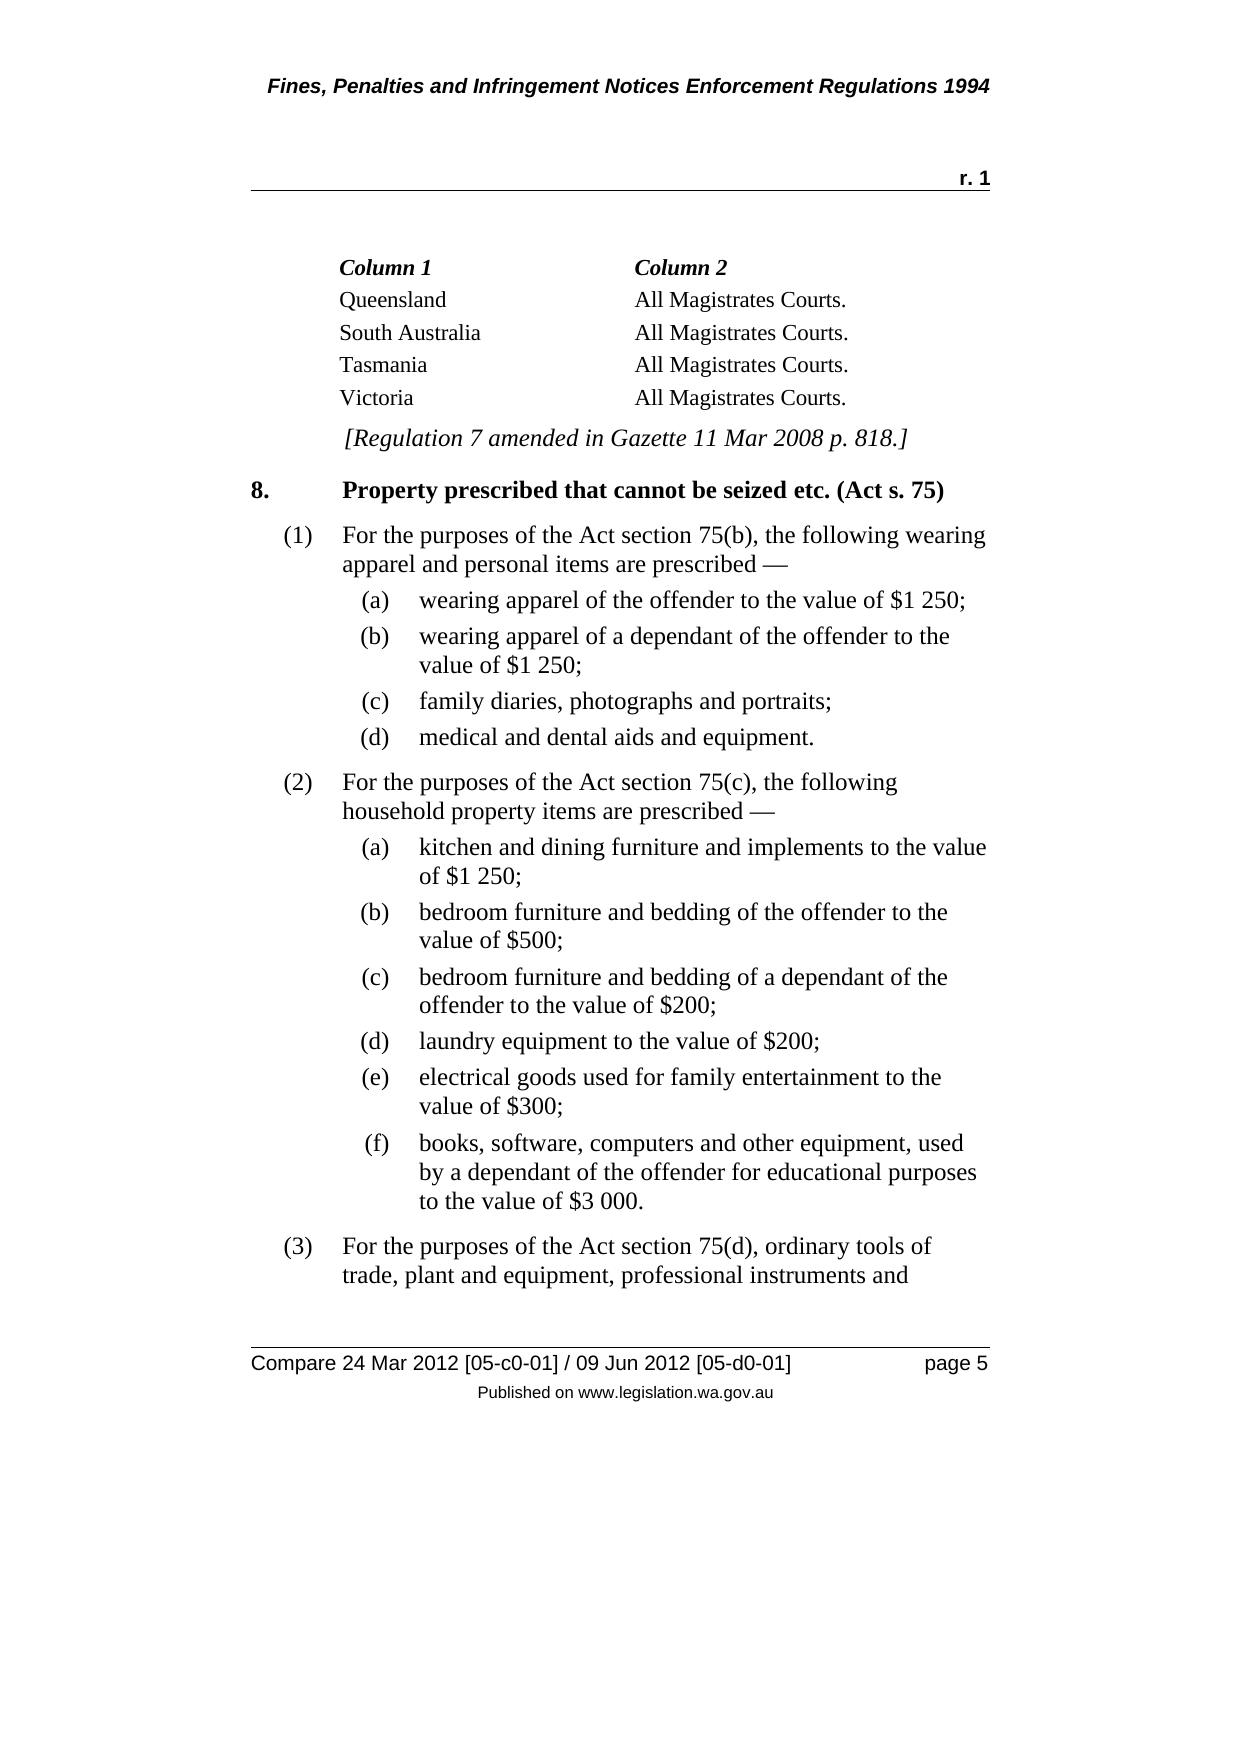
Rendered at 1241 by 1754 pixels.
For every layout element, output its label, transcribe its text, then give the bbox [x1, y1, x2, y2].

text (a) kitchen and dining furniture and implements to the value of $1 250; [251, 832, 990, 889]
table_cell All Magistrates Courts. [620, 345, 989, 378]
text (d) laundry equipment to the value of $200; [251, 1026, 990, 1055]
text [Regulation 7 amended in Gazette 11 Mar 2008 p. 818.] [251, 423, 990, 452]
text (a) wearing apparel of the offender to the value of $1 250; [251, 585, 990, 614]
text (b) wearing apparel of a dependant of the offender to the value of $1 250; [251, 621, 990, 678]
table_cell All Magistrates Courts. [620, 313, 989, 345]
text (1) For the purposes of the Act section 75(b), the following wearing apparel and personal items are prescribed — [251, 520, 990, 578]
subtitle 8. Property prescribed that cannot be seized etc. (Act s. 75) [251, 475, 990, 503]
table_cell [325, 378, 620, 411]
table_header Column 2 [620, 248, 989, 280]
table_cell [325, 280, 620, 313]
text (b) bedroom furniture and bedding of the offender to the value of $500; [251, 897, 990, 954]
table_cell [325, 313, 620, 345]
table_cell All Magistrates Courts. [620, 280, 989, 313]
text (c) family diaries, photographs and portraits; [251, 686, 990, 714]
table_header Column 1 [325, 248, 620, 280]
text (c) bedroom furniture and bedding of a dependant of the offender to the value of $200; [251, 962, 990, 1019]
table_cell [325, 345, 620, 378]
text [251, 1231, 990, 1289]
text (e) electrical goods used for family entertainment to the value of $300; [251, 1062, 990, 1120]
text (2) For the purposes of the Act section 75(c), the following household property items are prescribed — [251, 767, 990, 825]
table_cell All Magistrates Courts. [620, 378, 989, 411]
text (d) medical and dental aids and equipment. [251, 722, 990, 751]
text (f) books, software, computers and other equipment, used by a dependant of the offender for educational purposes to the value of $3 000. [251, 1128, 990, 1214]
